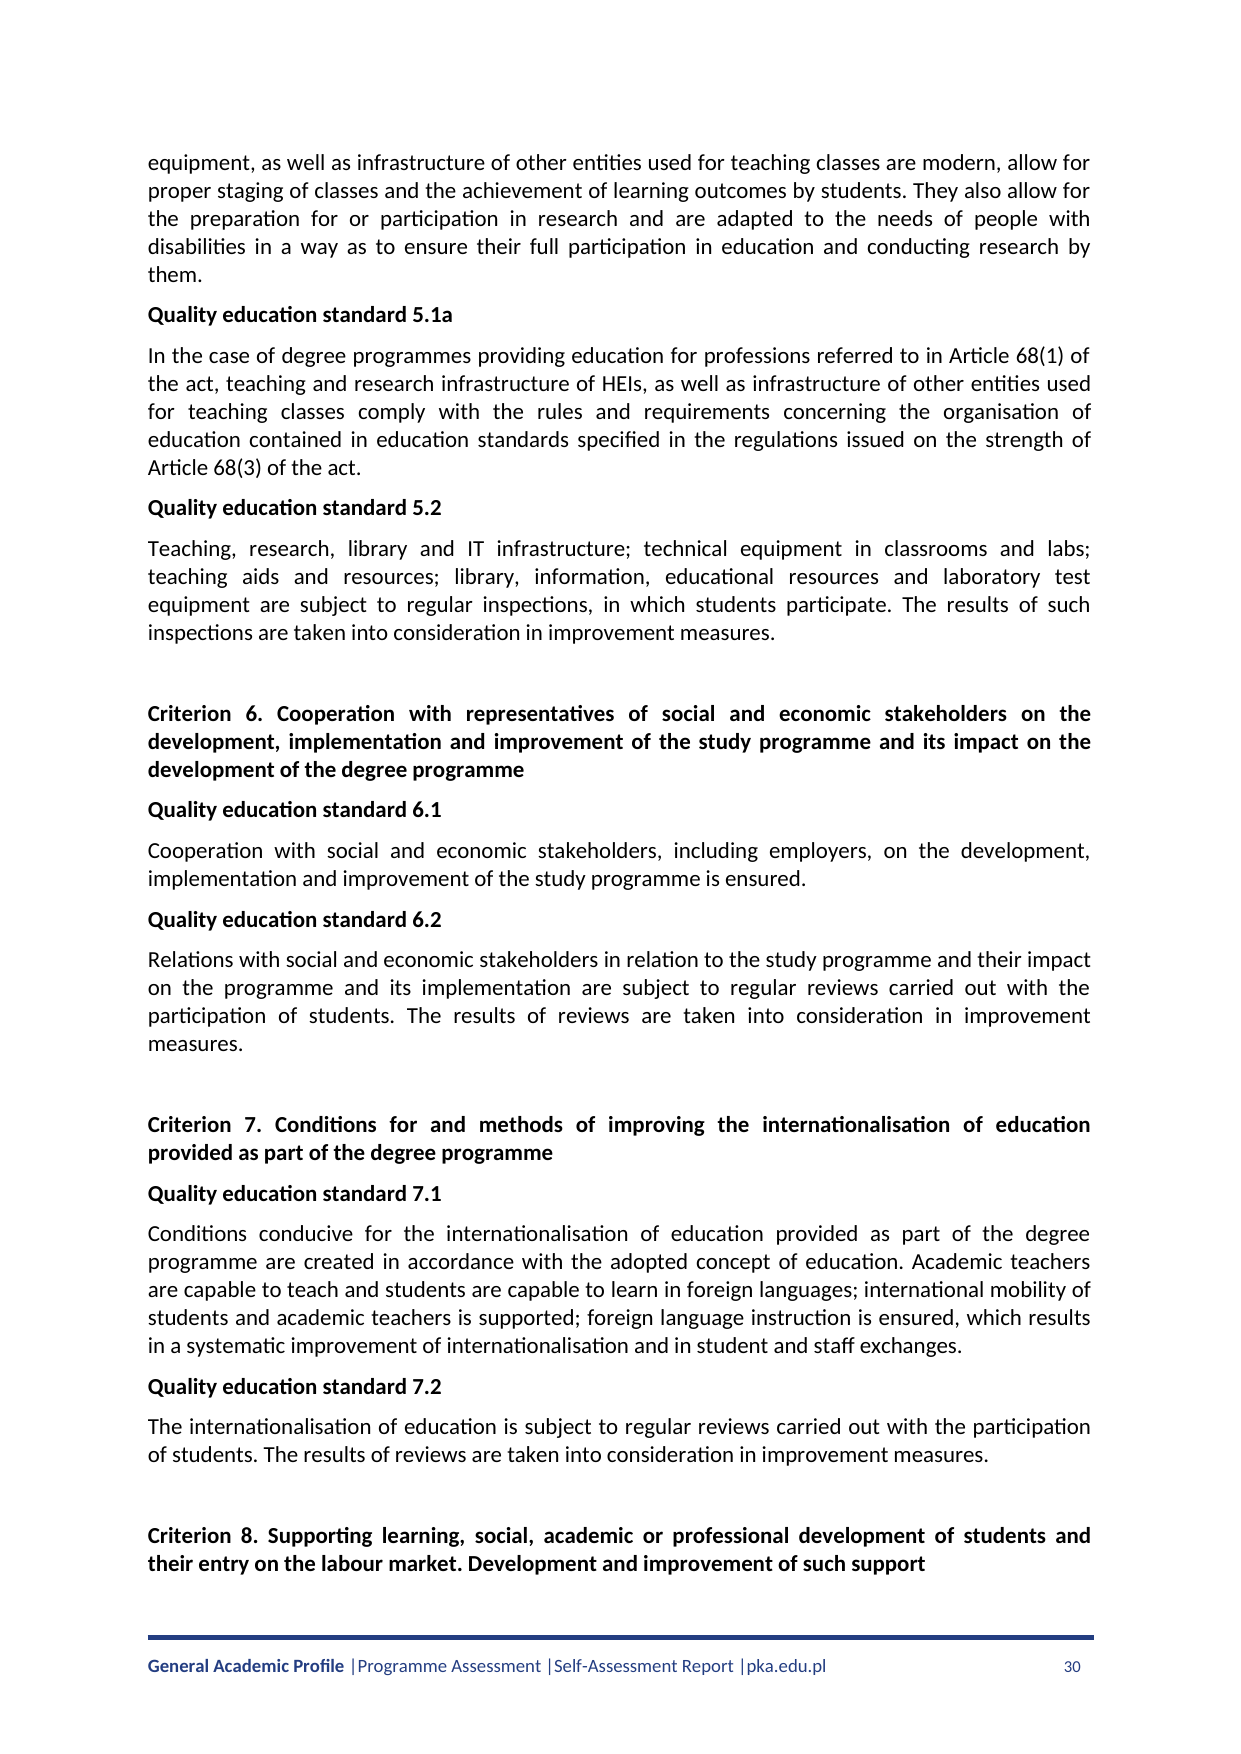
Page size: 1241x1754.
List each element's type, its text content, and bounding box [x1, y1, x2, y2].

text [148, 148, 1092, 288]
text Criterion 8. Supporting learning, social, academic or professional development of students and their entry on the labour market. Development and improvement of such support [148, 1522, 1092, 1578]
text Quality education standard 7.2 [148, 1372, 1092, 1400]
text Relations with social and economic stakeholders in relation to the study programme and their impact on the programme and its implementation are subject to regular reviews carried out with the participation of students. The results of reviews are taken into consideration in improvement measures. [148, 945, 1092, 1057]
text In the case of degree programmes providing education for professions referred to in Article 68(1) of the act, teaching and research infrastructure of HEIs, as well as infrastructure of other entities used for teaching classes comply with the rules and requirements concerning the organisation of education contained in education standards specified in the regulations issued on the strength of Article 68(3) of the act. [148, 341, 1092, 481]
text Quality education standard 6.1 [148, 796, 1092, 824]
text Conditions conducive for the internationalisation of education provided as part of the degree programme are created in accordance with the adopted concept of education. Academic teachers are capable to teach and students are capable to learn in foreign languages; international mobility of students and academic teachers is supported; foreign language instruction is ensured, which results in a systematic improvement of internationalisation and in student and staff exchanges. [148, 1219, 1092, 1359]
text Criterion 7. Conditions for and methods of improving the internationalisation of education provided as part of the degree programme [148, 1110, 1092, 1166]
text Quality education standard 5.1a [148, 300, 1092, 328]
text The internationalisation of education is subject to regular reviews carried out with the participation of students. The results of reviews are taken into consideration in improvement measures. [148, 1412, 1092, 1468]
text Quality education standard 5.2 [148, 493, 1092, 521]
text Cooperation with social and economic stakeholders, including employers, on the development, implementation and improvement of the study programme is ensured. [148, 836, 1092, 892]
text Quality education standard 7.1 [148, 1179, 1092, 1207]
text Criterion 6. Cooperation with representatives of social and economic stakeholders on the development, implementation and improvement of the study programme and its impact on the development of the degree programme [148, 699, 1092, 783]
text Quality education standard 6.2 [148, 905, 1092, 933]
text Teaching, research, library and IT infrastructure; technical equipment in classrooms and labs; teaching aids and resources; library, information, educational resources and laboratory test equipment are subject to regular inspections, in which students participate. The results of such inspections are taken into consideration in improvement measures. [148, 534, 1092, 646]
